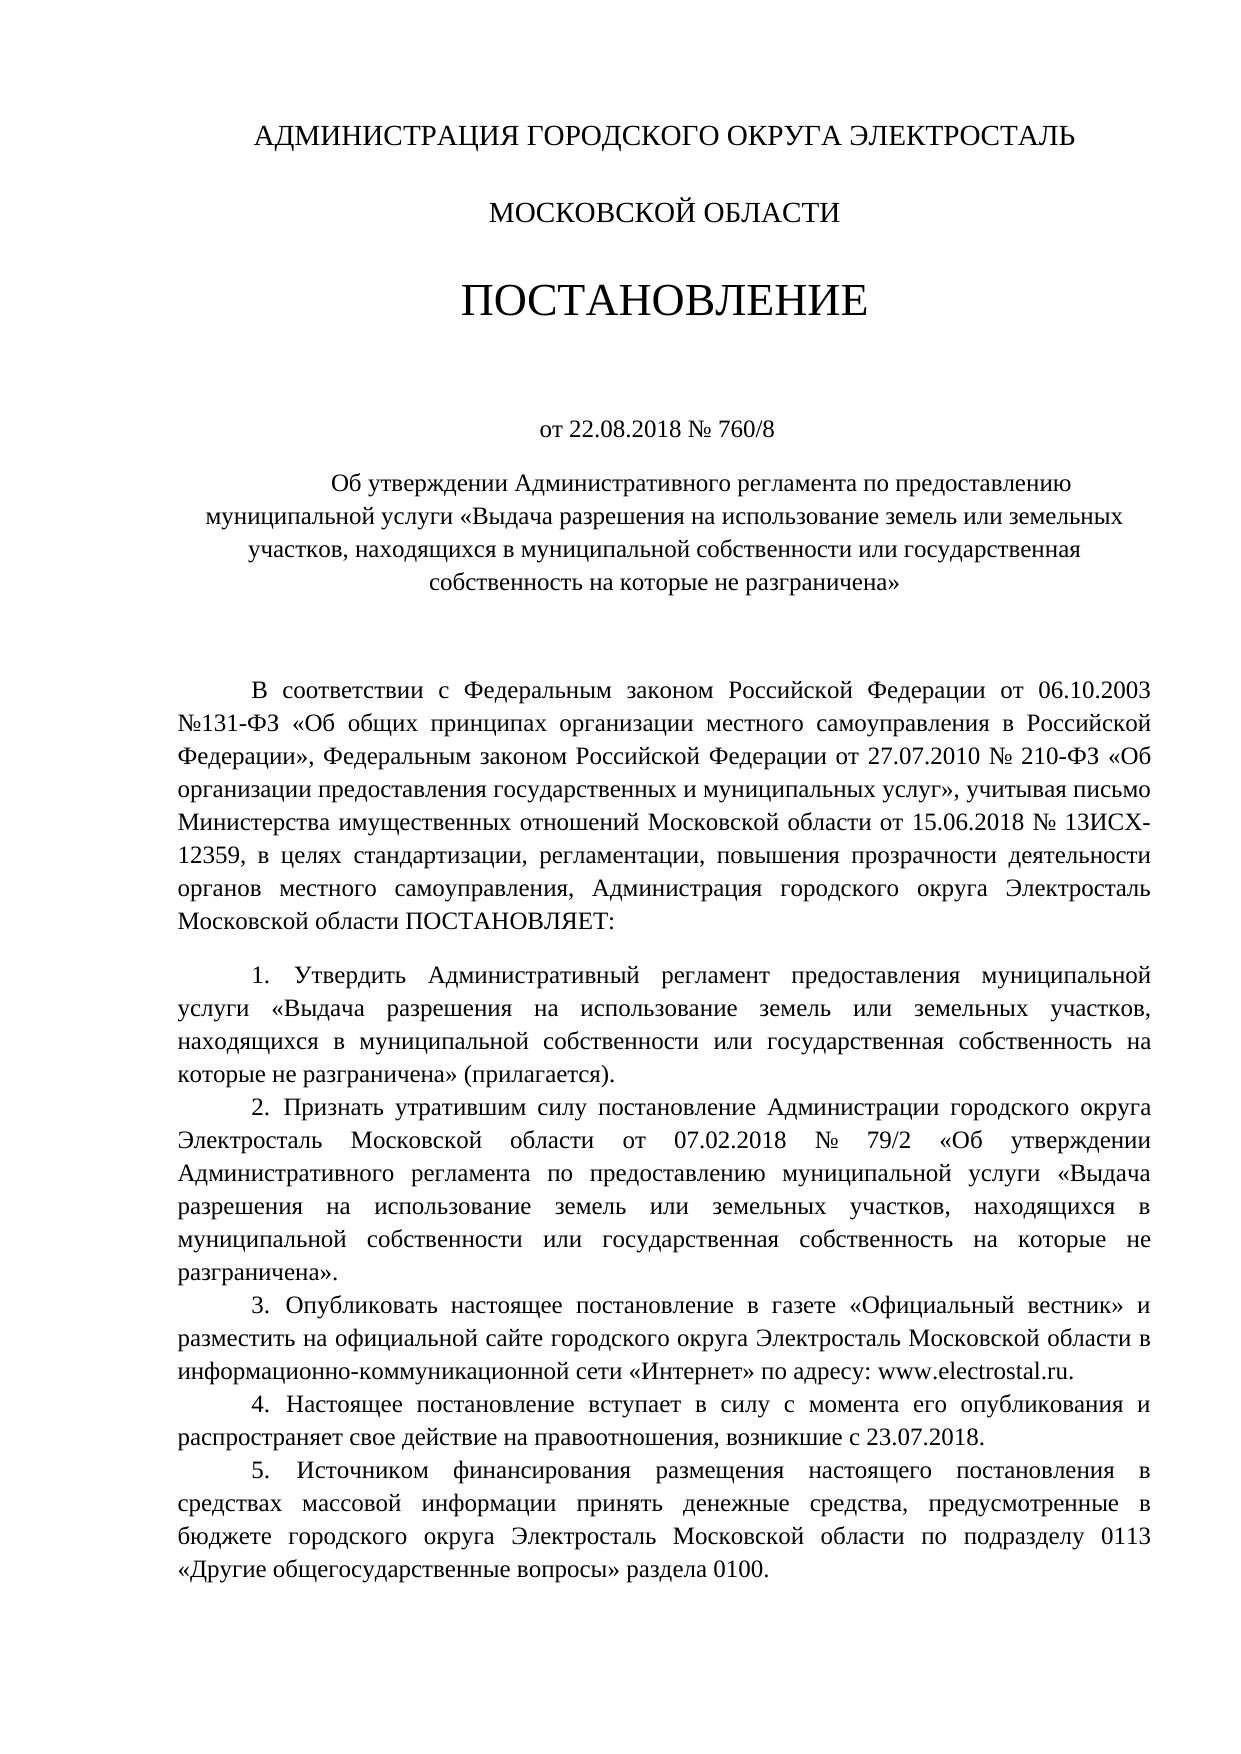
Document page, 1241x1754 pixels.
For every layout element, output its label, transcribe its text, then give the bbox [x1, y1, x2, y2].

list Источником финансирования размещения настоящего постановления в средствах массовой информации принять денежные средства, предусмотренные в бюджете городского округа Электросталь Московской области по подразделу 0113 «Другие общегосударственные вопросы» раздела 0100. [177, 1455, 1152, 1583]
text от 22.08.2018 № 760/8 [177, 414, 1137, 443]
text В соответствии с Федеральным законом Российской Федерации от 06.10.2003 №131-ФЗ «Об общих принципах организации местного самоуправления в Российской Федерации», Федеральным законом Российской Федерации от 27.07.2010 № 210-ФЗ «Об организации предоставления государственных и муниципальных услуг», учитывая письмо Министерства имущественных отношений Московской области от 15.06.2018 № 13ИСХ-12359, в целях стандартизации, регламентации, повышения прозрачности деятельности органов местного самоуправления, Администрация городского округа Электросталь Московской области ПОСТАНОВЛЯЕТ: [177, 675, 1152, 935]
list Опубликовать настоящее постановление в газете «Официальный вестник» и разместить на официальной сайте городского округа Электросталь Московской области в информационно-коммуникационной сети «Интернет» по адресу: www.electrostal.ru. [177, 1290, 1152, 1385]
text МОСКОВСКОЙ ОБЛАСТИ [177, 195, 1152, 229]
text ПОСТАНОВЛЕНИЕ [177, 272, 1152, 325]
list Утвердить Административный регламент предоставления муниципальной услуги «Выдача разрешения на использование земель или земельных участков, находящихся в муниципальной собственности или государственная собственность на которые не разграничена» (прилагается). [177, 960, 1152, 1088]
text АДМИНИСТРАЦИЯ ГОРОДСКОГО ОКРУГА ЭЛЕКТРОСТАЛЬ [177, 118, 1152, 152]
list Настоящее постановление вступает в силу с момента его опубликования и распространяет свое действие на правоотношения, возникшие с 23.07.2018. [177, 1389, 1152, 1451]
list Признать утратившим силу постановление Администрации городского округа Электросталь Московской области от 07.02.2018 № 79/2 «Об утверждении Административного регламента по предоставлению муниципальной услуги «Выдача разрешения на использование земель или земельных участков, находящихся в муниципальной собственности или государственная собственность на которые не разграничена». [177, 1092, 1152, 1286]
text Об утверждении Административного регламента по предоставлению муниципальной услуги «Выдача разрешения на использование земель или земельных участков, находящихся в муниципальной собственности или государственная собственность на которые не разграничена» [177, 468, 1152, 596]
